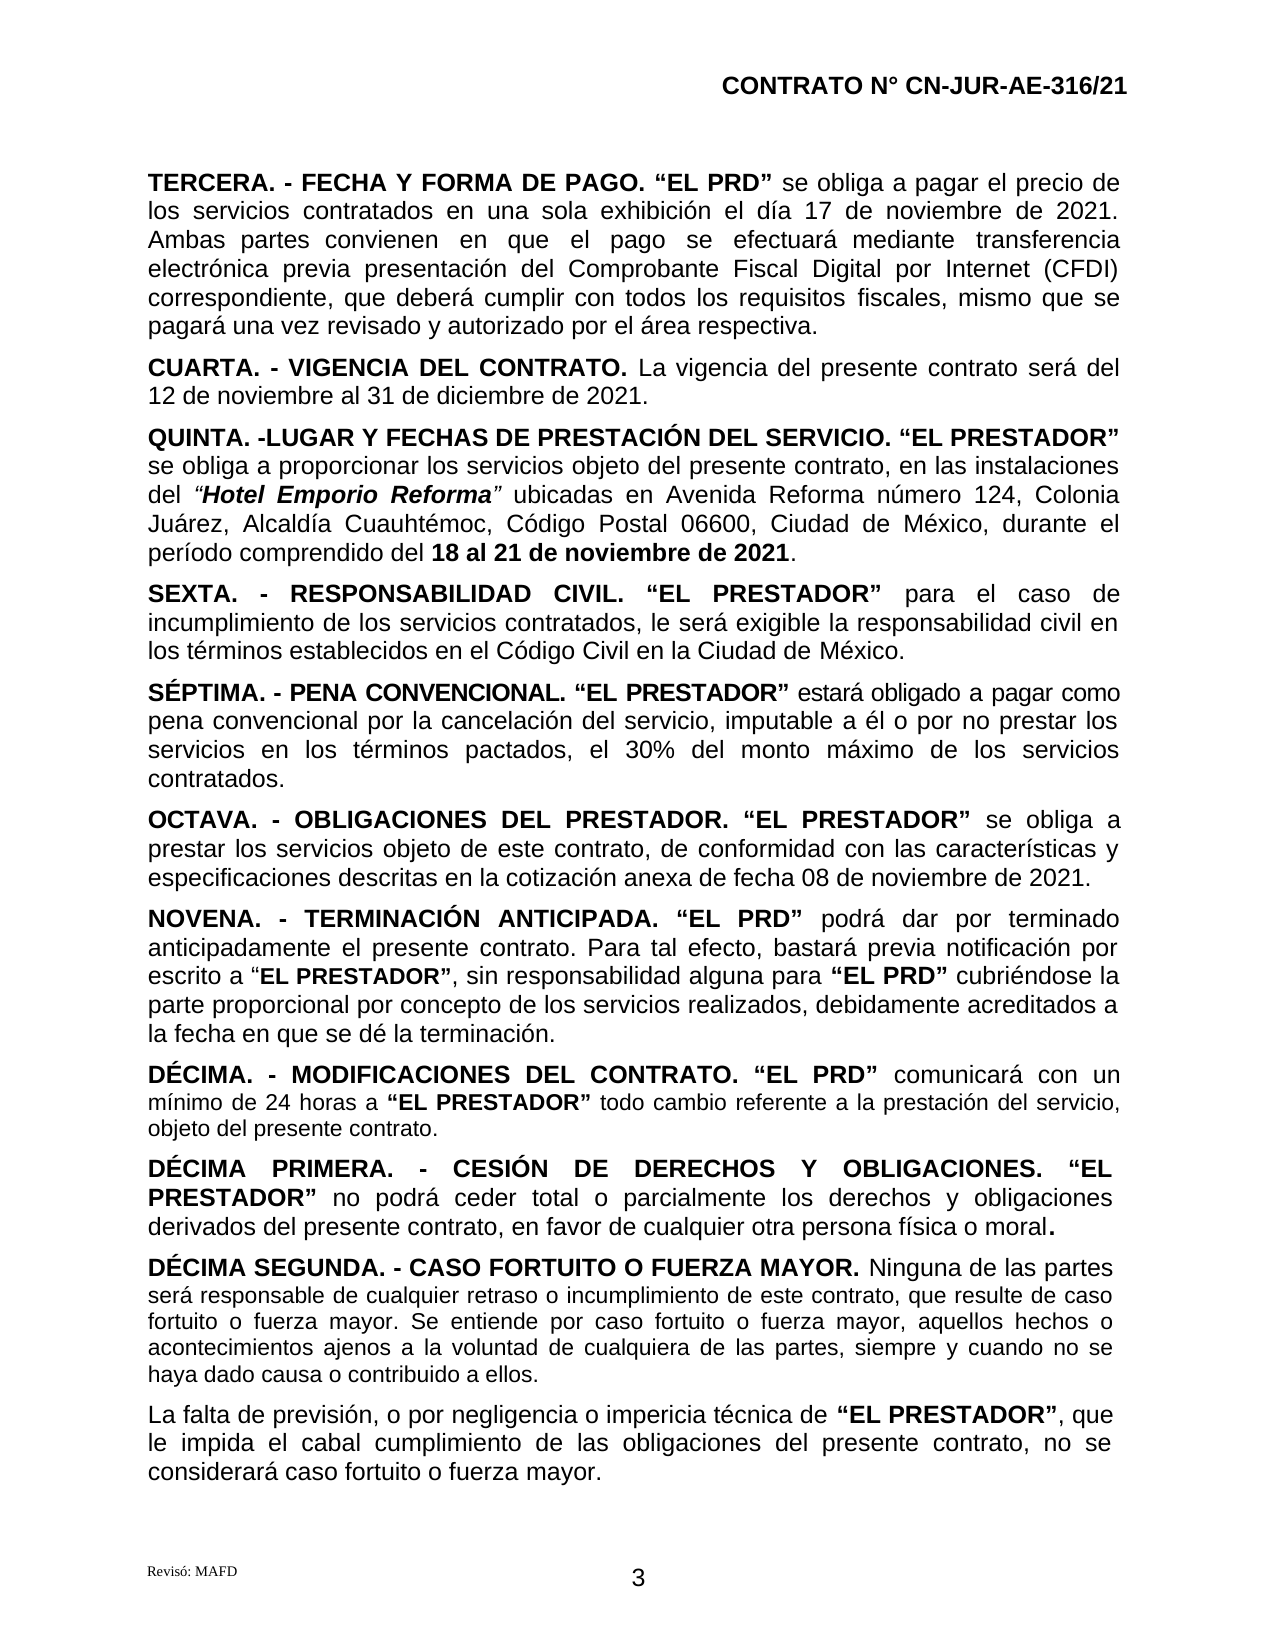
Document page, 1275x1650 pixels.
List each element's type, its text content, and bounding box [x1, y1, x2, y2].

text La falta de previsión, o por negligencia o impericia técnica de “EL PRESTADOR”, que le impida el cabal cumplimiento de las obligaciones del presente contrato, no se considerará caso fortuito o fuerza mayor. [148, 1399, 1114, 1486]
text DÉCIMA SEGUNDA. - CASO FORTUITO O FUERZA MAYOR. Ninguna de las partes será responsable de cualquier retraso o incumplimiento de este contrato, que resulte de caso fortuito o fuerza mayor. Se entiende por caso fortuito o fuerza mayor, aquellos hechos o acontecimientos ajenos a la voluntad de cualquiera de las partes, siempre y cuando no se haya dado causa o contribuido a ellos. [148, 1253, 1114, 1387]
subtitle DÉCIMA PRIMERA. - CESIÓN DE DERECHOS Y OBLIGACIONES. “EL PRESTADOR” no podrá ceder total o parcialmente los derechos y obligaciones derivados del presente contrato, en favor de cualquier otra persona física o moral. [148, 1154, 1114, 1240]
subtitle OCTAVA. - OBLIGACIONES DEL PRESTADOR. “EL PRESTADOR” se obliga a prestar los servicios objeto de este contrato, de conformidad con las características y especificaciones descritas en la cotización anexa de fecha 08 de noviembre de 2021. [148, 805, 1121, 891]
subtitle QUINTA. -LUGAR Y FECHAS DE PRESTACIÓN DEL SERVICIO. “EL PRESTADOR” se obliga a proporcionar los servicios objeto del presente contrato, en las instalaciones del “Hotel Emporio Reforma” ubicadas en Avenida Reforma número 124, Colonia Juárez, Alcaldía Cuauhtémoc, Código Postal 06600, Ciudad de México, durante el período comprendido del 18 al 21 de noviembre de 2021. [148, 422, 1121, 566]
text SEXTA. - RESPONSABILIDAD CIVIL. “EL PRESTADOR” para el caso de incumplimiento de los servicios contratados, le será exigible la responsabilidad civil en los términos establecidos en el Código Civil en la Ciudad de México. [148, 579, 1120, 665]
text DÉCIMA. - MODIFICACIONES DEL CONTRATO. “EL PRD” comunicará con un mínimo de 24 horas a “EL PRESTADOR” todo cambio referente a la prestación del servicio, objeto del presente contrato. [148, 1060, 1121, 1142]
text NOVENA. - TERMINACIÓN ANTICIPADA. “EL PRD” podrá dar por terminado anticipadamente el presente contrato. Para tal efecto, bastará previa notificación por escrito a “EL PRESTADOR”, sin responsabilidad alguna para “EL PRD” cubriéndose la parte proporcional por concepto de los servicios realizados, debidamente acreditados a la fecha en que se dé la terminación. [148, 904, 1120, 1048]
subtitle CUARTA. - VIGENCIA DEL CONTRATO. La vigencia del presente contrato será del 12 de noviembre al 31 de diciembre de 2021. [148, 352, 1121, 410]
text TERCERA. - FECHA Y FORMA DE PAGO. “EL PRD” se obliga a pagar el precio de los servicios contratados en una sola exhibición el día 17 de noviembre de 2021. Ambas partes convienen en que el pago se efectuará mediante transferencia electrónica previa presentación del Comprobante Fiscal Digital por Internet (CFDI) correspondiente, que deberá cumplir con todos los requisitos fiscales, mismo que se pagará una vez revisado y autorizado por el área respectiva. [148, 167, 1121, 340]
text SÉPTIMA. - PENA CONVENCIONAL. “EL PRESTADOR” estará obligado a pagar como pena convencional por la cancelación del servicio, imputable a él o por no prestar los servicios en los términos pactados, el 30% del monto máximo de los servicios contratados. [148, 678, 1121, 793]
